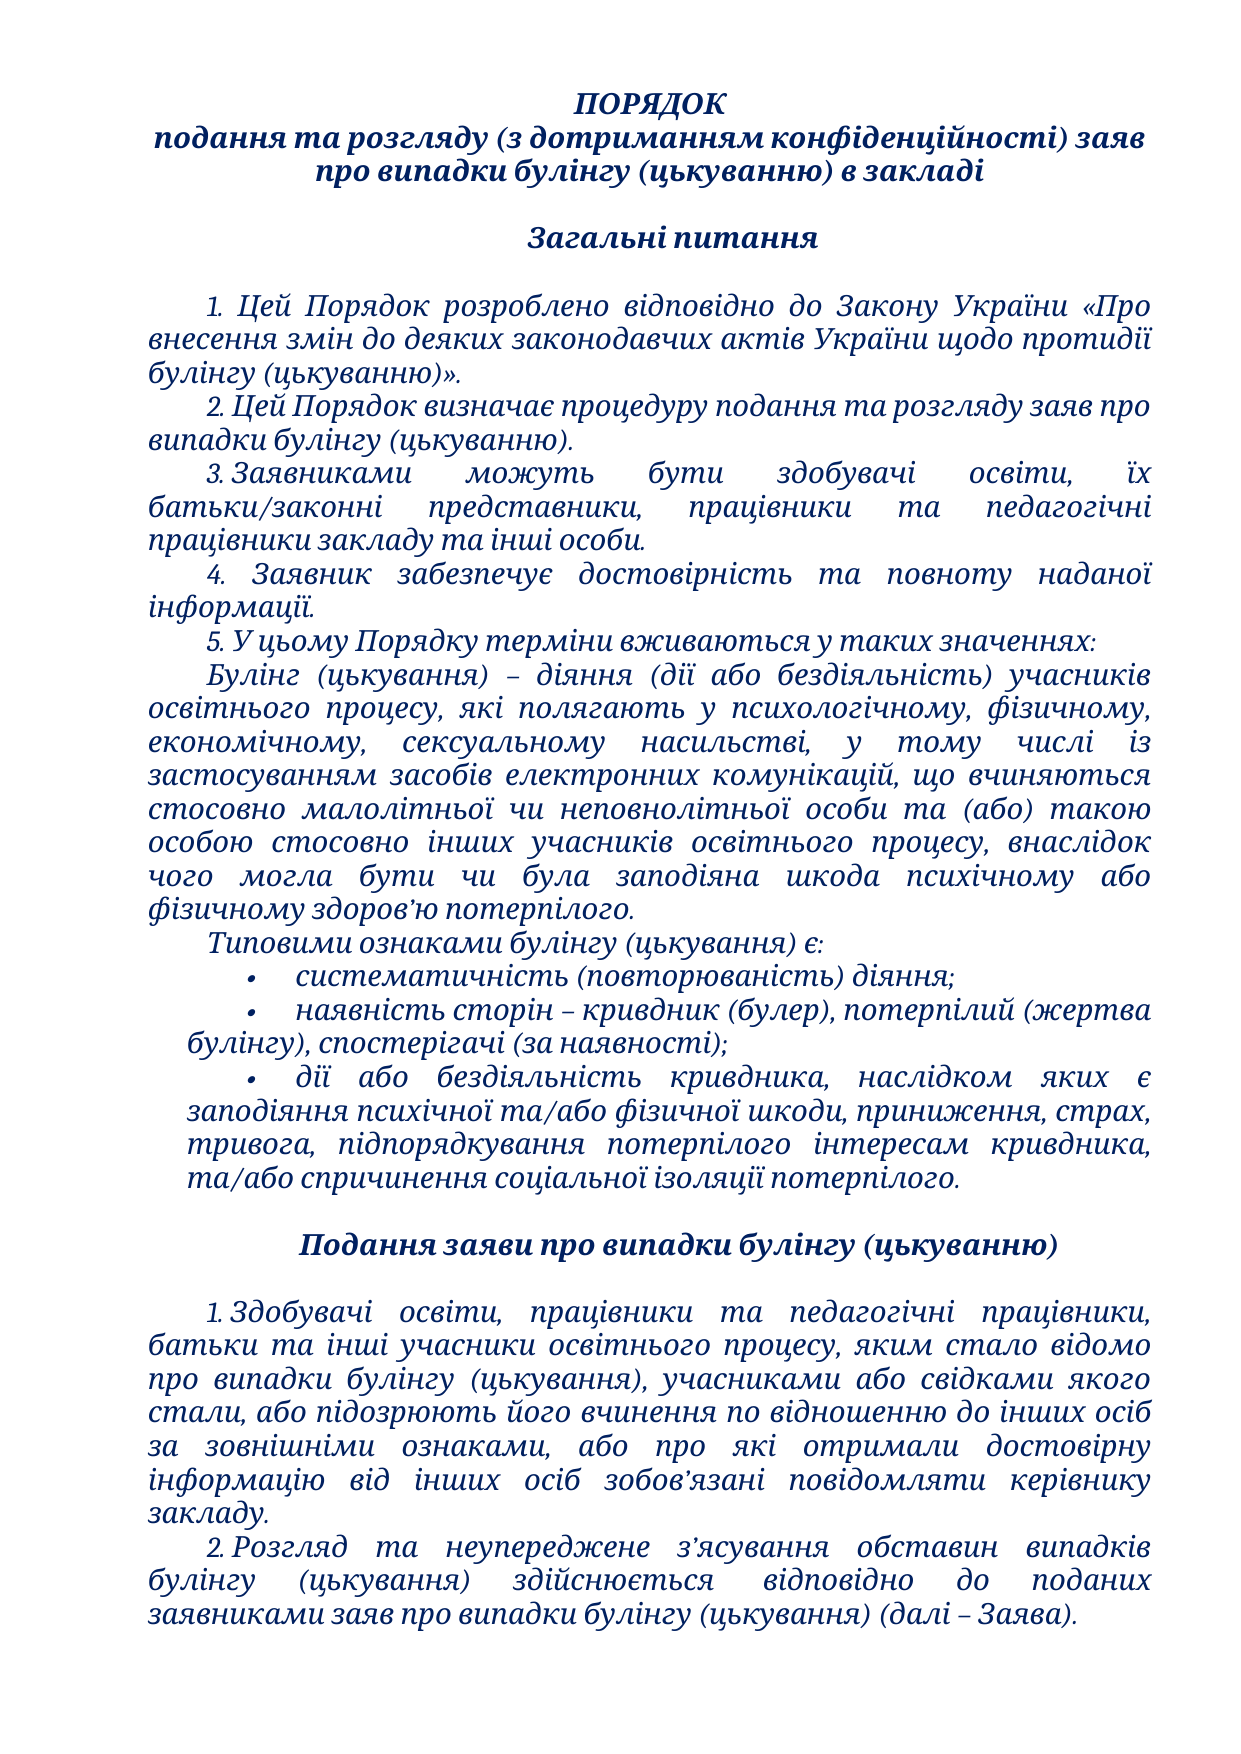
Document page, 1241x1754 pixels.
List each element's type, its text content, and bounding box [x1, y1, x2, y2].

text 5. У цьому Порядку терміни вживаються у таких значеннях: [148, 625, 1152, 659]
text 1. Здобувачі освіти, працівники та педагогічні працівники, батьки та інші учасники освітнього процесу, яким стало відомо про випадки булінгу (цькування), учасниками або свідками якого стали, або підозрюють його вчинення по відношенню до інших осіб за зовнішніми ознаками, або про які отримали достовірну інформацію від інших осіб зобов’язані повідомляти керівнику закладу. [148, 1296, 1152, 1531]
text 4. Заявник забезпечує достовірність та повноту наданої інформації. [148, 558, 1152, 625]
text 2. Розгляд та неупереджене з’ясування обставин випадків булінгу (цькування) здійснюється відповідно до поданих заявниками заяв про випадки булінгу (цькування) (далі – Заява). [148, 1531, 1152, 1631]
text подання та розгляду (з дотриманням конфіденційності) заяв [148, 122, 1152, 156]
text 2. Цей Порядок визначає процедуру подання та розгляду заяв про випадки булінгу (цькуванню). [148, 390, 1152, 457]
list наявність сторін – кривдник (булер), потерпілий (жертва булінгу), спостерігачі (за наявності); [187, 994, 1152, 1061]
text Загальні питання [194, 223, 1152, 256]
text Типовими ознаками булінгу (цькування) є: [148, 927, 1152, 961]
text Булінг (цькування) – діяння (дії або бездіяльність) учасників освітнього процесу, які полягають у психологічному, фізичному, економічному, сексуальному насильстві, у тому числі із застосуванням засобів електронних комунікацій, що вчиняються стосовно малолітньої чи неповнолітньої особи та (або) такою особою стосовно інших учасників освітнього процесу, внаслідок чого могла бути чи була заподіяна шкода психічному або фізичному здоров’ю потерпілого. [148, 659, 1152, 927]
text ПОРЯДОК [148, 88, 1152, 122]
text Подання заяви про випадки булінгу (цькуванню) [148, 1229, 1152, 1262]
text 1. Цей Порядок розроблено відповідно до Закону України «Про внесення змін до деяких законодавчих актів України щодо протидії булінгу (цькуванню)». [148, 290, 1152, 390]
text про випадки булінгу (цькуванню) в закладі [148, 156, 1152, 189]
text 3. Заявниками можуть бути здобувачі освіти, їх батьки/законні представники, працівники та педагогічні працівники закладу та інші особи. [148, 457, 1152, 558]
list систематичність (повторюваність) діяння; [187, 961, 1152, 994]
list дії або бездіяльність кривдника, наслідком яких є заподіяння психічної та/або фізичної шкоди, приниження, страх, тривога, підпорядкування потерпілого інтересам кривдника, та/або спричинення соціальної ізоляції потерпілого. [187, 1061, 1152, 1195]
